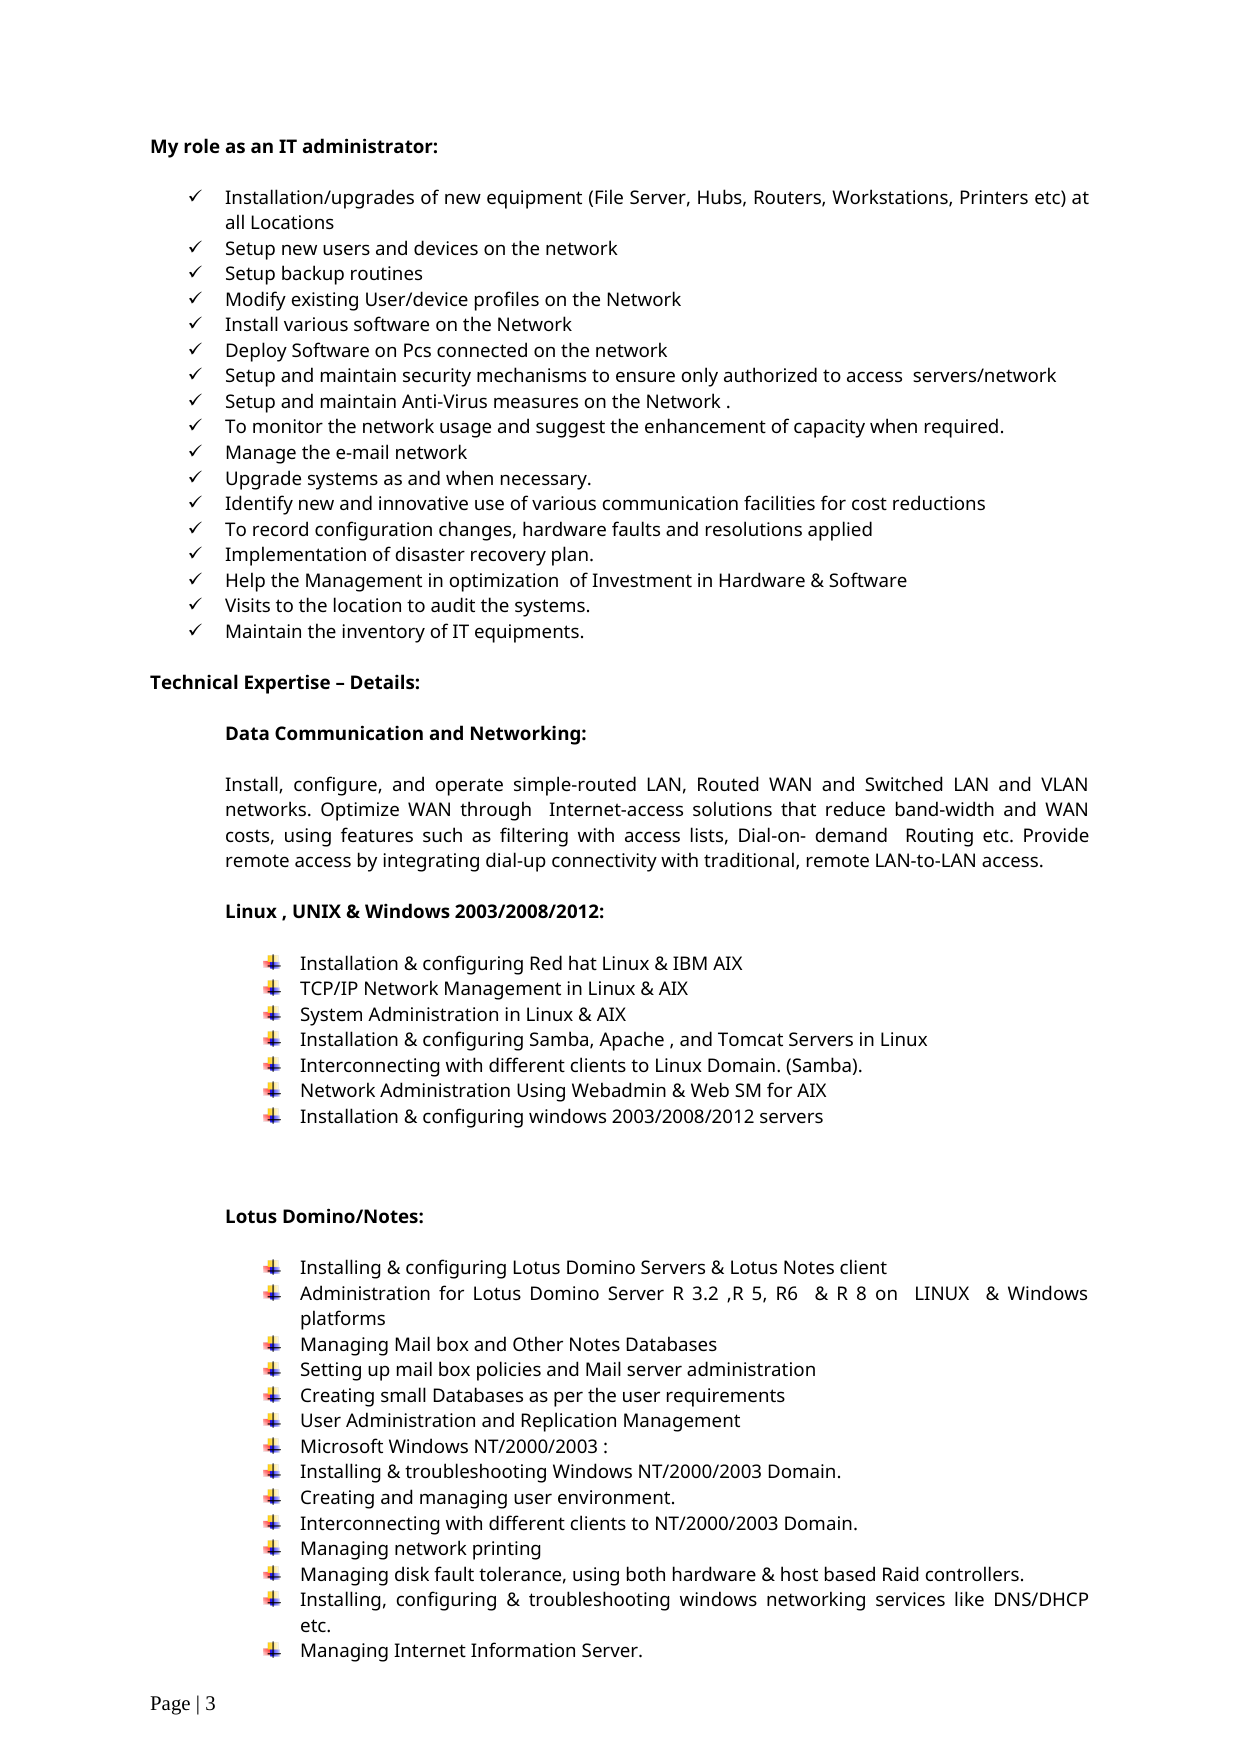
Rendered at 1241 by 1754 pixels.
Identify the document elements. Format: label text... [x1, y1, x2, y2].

picture [263, 1258, 281, 1275]
picture [263, 978, 281, 996]
picture [263, 1513, 281, 1530]
list Setup and maintain security mechanisms to ensure only authorized to access servers/network [187, 363, 1090, 388]
picture [263, 1564, 281, 1581]
list Setting up mail box policies and Mail server administration [262, 1357, 1090, 1382]
list Interconnecting with different clients to Linux Domain. (Samba). [262, 1052, 1090, 1077]
list Interconnecting with different clients to NT/2000/2003 Domain. [262, 1510, 1090, 1535]
text Data Communication and Networking: [225, 720, 1090, 746]
list Setup backup routines [187, 261, 1090, 286]
picture [263, 1106, 281, 1124]
list Manage the e-mail network [187, 439, 1090, 465]
list User Administration and Replication Management [262, 1408, 1090, 1433]
list Modify existing User/device profiles on the Network [187, 286, 1090, 312]
list Network Administration Using Webadmin & Web SM for AIX [262, 1077, 1090, 1103]
text Install, configure, and operate simple-routed LAN, Routed WAN and Switched LAN and VLAN networks. Optimize WAN through Internet-access solutions that reduce band-width and WAN costs, using features such as filtering with access lists, Dial-on- demand Routing etc. Provide remote access by integrating dial-up connectivity with traditional, remote LAN-to-LAN access. [225, 771, 1090, 873]
list Installation & configuring windows 2003/2008/2012 servers [262, 1103, 1090, 1128]
list Installing & configuring Lotus Domino Servers & Lotus Notes client [262, 1254, 1090, 1280]
list To record configuration changes, hardware faults and resolutions applied [187, 516, 1090, 541]
list Microsoft Windows NT/2000/2003 : [262, 1433, 1090, 1459]
list Help the Management in optimization of Investment in Hardware & Software [187, 567, 1090, 592]
text Technical Expertise – Details: [150, 669, 1090, 694]
text Lotus Domino/Notes: [225, 1203, 1090, 1229]
picture [263, 1436, 281, 1454]
list Installing, configuring & troubleshooting windows networking services like DNS/DHCP etc. [262, 1586, 1090, 1637]
list Installation & configuring Samba, Apache , and Tomcat Servers in Linux [262, 1026, 1090, 1052]
picture [263, 953, 281, 970]
picture [263, 1538, 281, 1556]
picture [263, 1029, 281, 1047]
list Installation & configuring Red hat Linux & IBM AIX [262, 950, 1090, 975]
picture [263, 1283, 281, 1301]
list Managing disk fault tolerance, using both hardware & host based Raid controllers. [262, 1561, 1090, 1586]
list Implementation of disaster recovery plan. [187, 541, 1090, 567]
list Creating and managing user environment. [262, 1484, 1090, 1510]
list Installation/upgrades of new equipment (File Server, Hubs, Routers, Workstations, Printers etc) at all Locations [187, 184, 1090, 235]
list Creating small Databases as per the user requirements [262, 1382, 1090, 1408]
list Managing network printing [262, 1535, 1090, 1561]
list To monitor the network usage and suggest the enhancement of capacity when required. [187, 414, 1090, 439]
text Linux , UNIX & Windows 2003/2008/2012: [225, 899, 1090, 924]
picture [263, 1334, 281, 1352]
list TCP/IP Network Management in Linux & AIX [262, 975, 1090, 1001]
list Maintain the inventory of IT equipments. [187, 618, 1090, 643]
list Managing Internet Information Server. [262, 1637, 1090, 1663]
list System Administration in Linux & AIX [262, 1001, 1090, 1026]
picture [263, 1640, 281, 1658]
picture [263, 1385, 281, 1403]
picture [263, 1462, 281, 1479]
list Setup new users and devices on the network [187, 235, 1090, 261]
list Deploy Software on Pcs connected on the network [187, 337, 1090, 363]
list Setup and maintain Anti-Virus measures on the Network . [187, 388, 1090, 414]
picture [263, 1589, 281, 1607]
list Install various software on the Network [187, 312, 1090, 337]
list Managing Mail box and Other Notes Databases [262, 1331, 1090, 1357]
list Visits to the location to audit the systems. [187, 592, 1090, 618]
text My role as an IT administrator: [150, 133, 1090, 159]
picture [263, 1080, 281, 1098]
list Upgrade systems as and when necessary. [187, 465, 1090, 490]
list Administration for Lotus Domino Server R 3.2 ,R 5, R6 & R 8 on LINUX & Windows platforms [262, 1280, 1090, 1331]
list Identify new and innovative use of various communication facilities for cost reductions [187, 490, 1090, 516]
picture [263, 1411, 281, 1428]
picture [263, 1487, 281, 1505]
picture [263, 1004, 281, 1021]
picture [263, 1055, 281, 1072]
picture [263, 1360, 281, 1377]
list Installing & troubleshooting Windows NT/2000/2003 Domain. [262, 1459, 1090, 1484]
